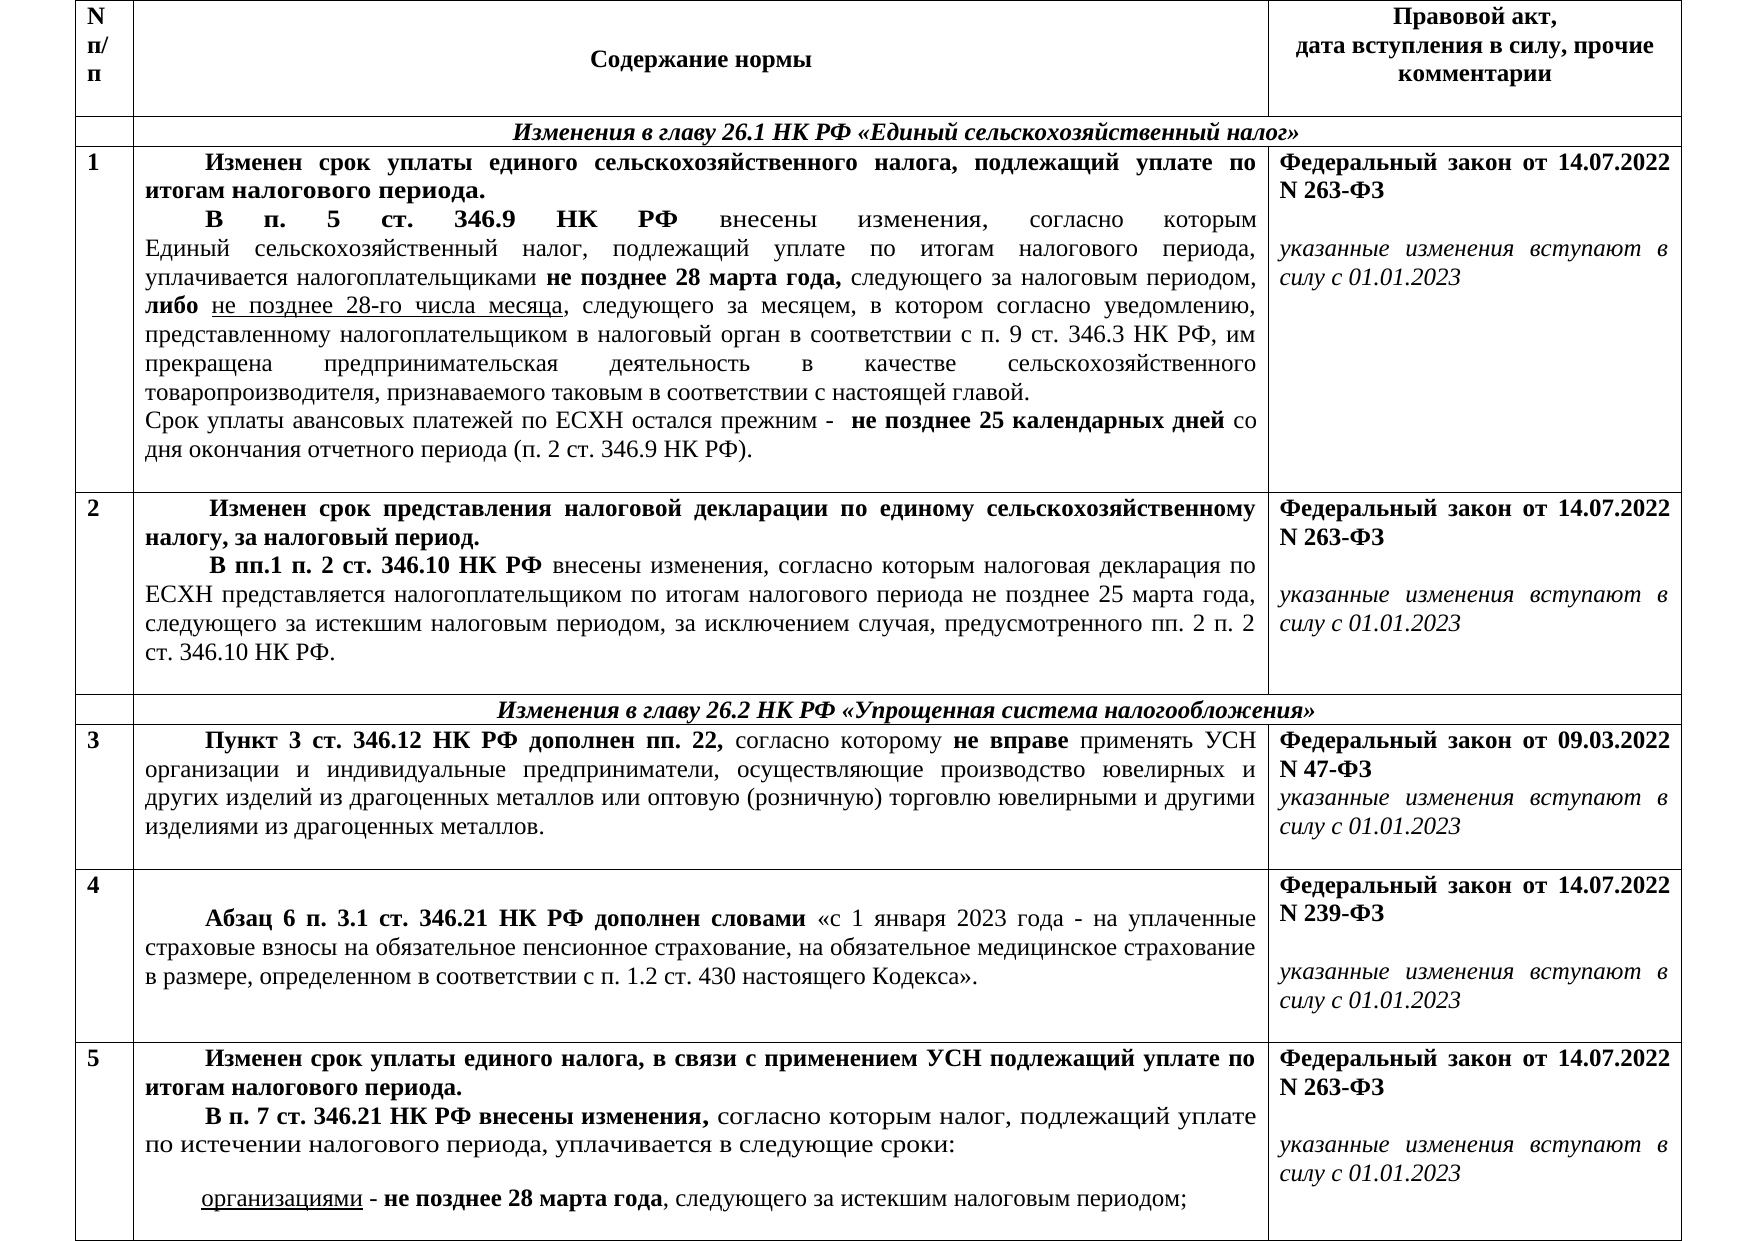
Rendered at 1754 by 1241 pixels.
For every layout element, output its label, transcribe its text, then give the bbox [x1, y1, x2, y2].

table_cell Пункт 3 ст. 346.12 НК РФ дополнен пп. 22, согласно которому не вправе применять УСН организации и индивидуальные предприниматели, осуществляющие производство ювелирных и других изделий из драгоценных металлов или оптовую (розничную) торговлю ювелирными и другими изделиями из драгоценных металлов. [134, 725, 1268, 869]
table_cell 4 [76, 870, 133, 1042]
table_cell 3 [76, 725, 133, 869]
table_cell 1 [76, 147, 133, 492]
table_cell 5 [76, 1043, 133, 1240]
table_cell Федеральный закон от 14.07.2022 N 263-ФЗ указанные изменения вступают в силу с 01.01.2023 [1269, 1043, 1681, 1240]
table_cell 2 [76, 493, 133, 694]
table_header Содержание нормы [134, 1, 1268, 116]
table_cell Изменения в главу 26.2 НК РФ «Упрощенная система налогообложения» [134, 695, 1681, 724]
table_cell Абзац 6 п. 3.1 ст. 346.21 НК РФ дополнен словами «с 1 января 2023 года - на уплаченные страховые взносы на обязательное пенсионное страхование, на обязательное медицинское страхование в размере, определенном в соответствии с п. 1.2 ст. 430 настоящего Кодекса». [134, 870, 1268, 1042]
table_cell Изменен срок уплаты единого налога, в связи с применением УСН подлежащий уплате по итогам налогового периода. В п. 7 ст. 346.21 НК РФ внесены изменения, согласно которым налог, подлежащий уплате по истечении налогового периода, уплачивается в следующие сроки: организациями - не позднее 28 марта года, следующего за истекшим налоговым периодом; индивидуальными предпринимателями - не позднее 28 апреля года, следующего за истекшим налоговым периодом; налогоплательщиками, которыми согласно уведомлению, представленному в налоговый орган в соответствии с п. 8 ст. 346.13 НК РФ, прекращена предпринимательская деятельность, в отношении которой этим налогоплательщиком применялась УСН, - не позднее 28-го числа месяца, следующего за месяцем прекращения деятельности; налогоплательщиками, утратившими право применять УСН на основании пункта 4 статьи 346.13 НК РФ, - не позднее 28-го числа месяца, следующего за кварталом, в котором утрачено данное право. Авансовые платежи по налогу уплачиваются не позднее 28-го числа месяца, следующего за истекшим отчетным периодом. [134, 1043, 1268, 1240]
table_cell Федеральный закон от 14.07.2022 N 239-ФЗ указанные изменения вступают в силу с 01.01.2023 [1269, 870, 1681, 1042]
table_cell Федеральный закон от 09.03.2022 N 47-ФЗ указанные изменения вступают в силу с 01.01.2023 [1269, 725, 1681, 869]
table_cell [76, 117, 133, 146]
table_header N п/п [76, 1, 133, 116]
table_header Правовой акт, дата вступления в силу, прочие комментарии [1269, 1, 1681, 116]
table_cell Изменен срок представления налоговой декларации по единому сельскохозяйственному налогу, за налоговый период. В пп.1 п. 2 ст. 346.10 НК РФ внесены изменения, согласно которым налоговая декларация по ЕСХН представляется налогоплательщиком по итогам налогового периода не позднее 25 марта года, следующего за истекшим налоговым периодом, за исключением случая, предусмотренного пп. 2 п. 2 ст. 346.10 НК РФ. [134, 493, 1268, 694]
table_cell Федеральный закон от 14.07.2022 N 263-ФЗ указанные изменения вступают в силу с 01.01.2023 [1269, 493, 1681, 694]
table_cell Федеральный закон от 14.07.2022 N 263-ФЗ указанные изменения вступают в силу с 01.01.2023 [1269, 147, 1681, 492]
table_cell Изменения в главу 26.1 НК РФ «Единый сельскохозяйственный налог» [134, 117, 1681, 146]
table_cell Изменен срок уплаты единого сельскохозяйственного налога, подлежащий уплате по итогам налогового периода. В п. 5 ст. 346.9 НК РФ внесены изменения, согласно которым Единый сельскохозяйственный налог, подлежащий уплате по итогам налогового периода, уплачивается налогоплательщиками не позднее 28 марта года, следующего за налоговым периодом, либо не позднее 28-го числа месяца, следующего за месяцем, в котором согласно уведомлению, представленному налогоплательщиком в налоговый орган в соответствии с п. 9 ст. 346.3 НК РФ, им прекращена предпринимательская деятельность в качестве сельскохозяйственного товаропроизводителя, признаваемого таковым в соответствии с настоящей главой. Срок уплаты авансовых платежей по ЕСХН остался прежним - не позднее 25 календарных дней со дня окончания отчетного периода (п. 2 ст. 346.9 НК РФ). [134, 147, 1268, 492]
table_cell [76, 695, 133, 724]
